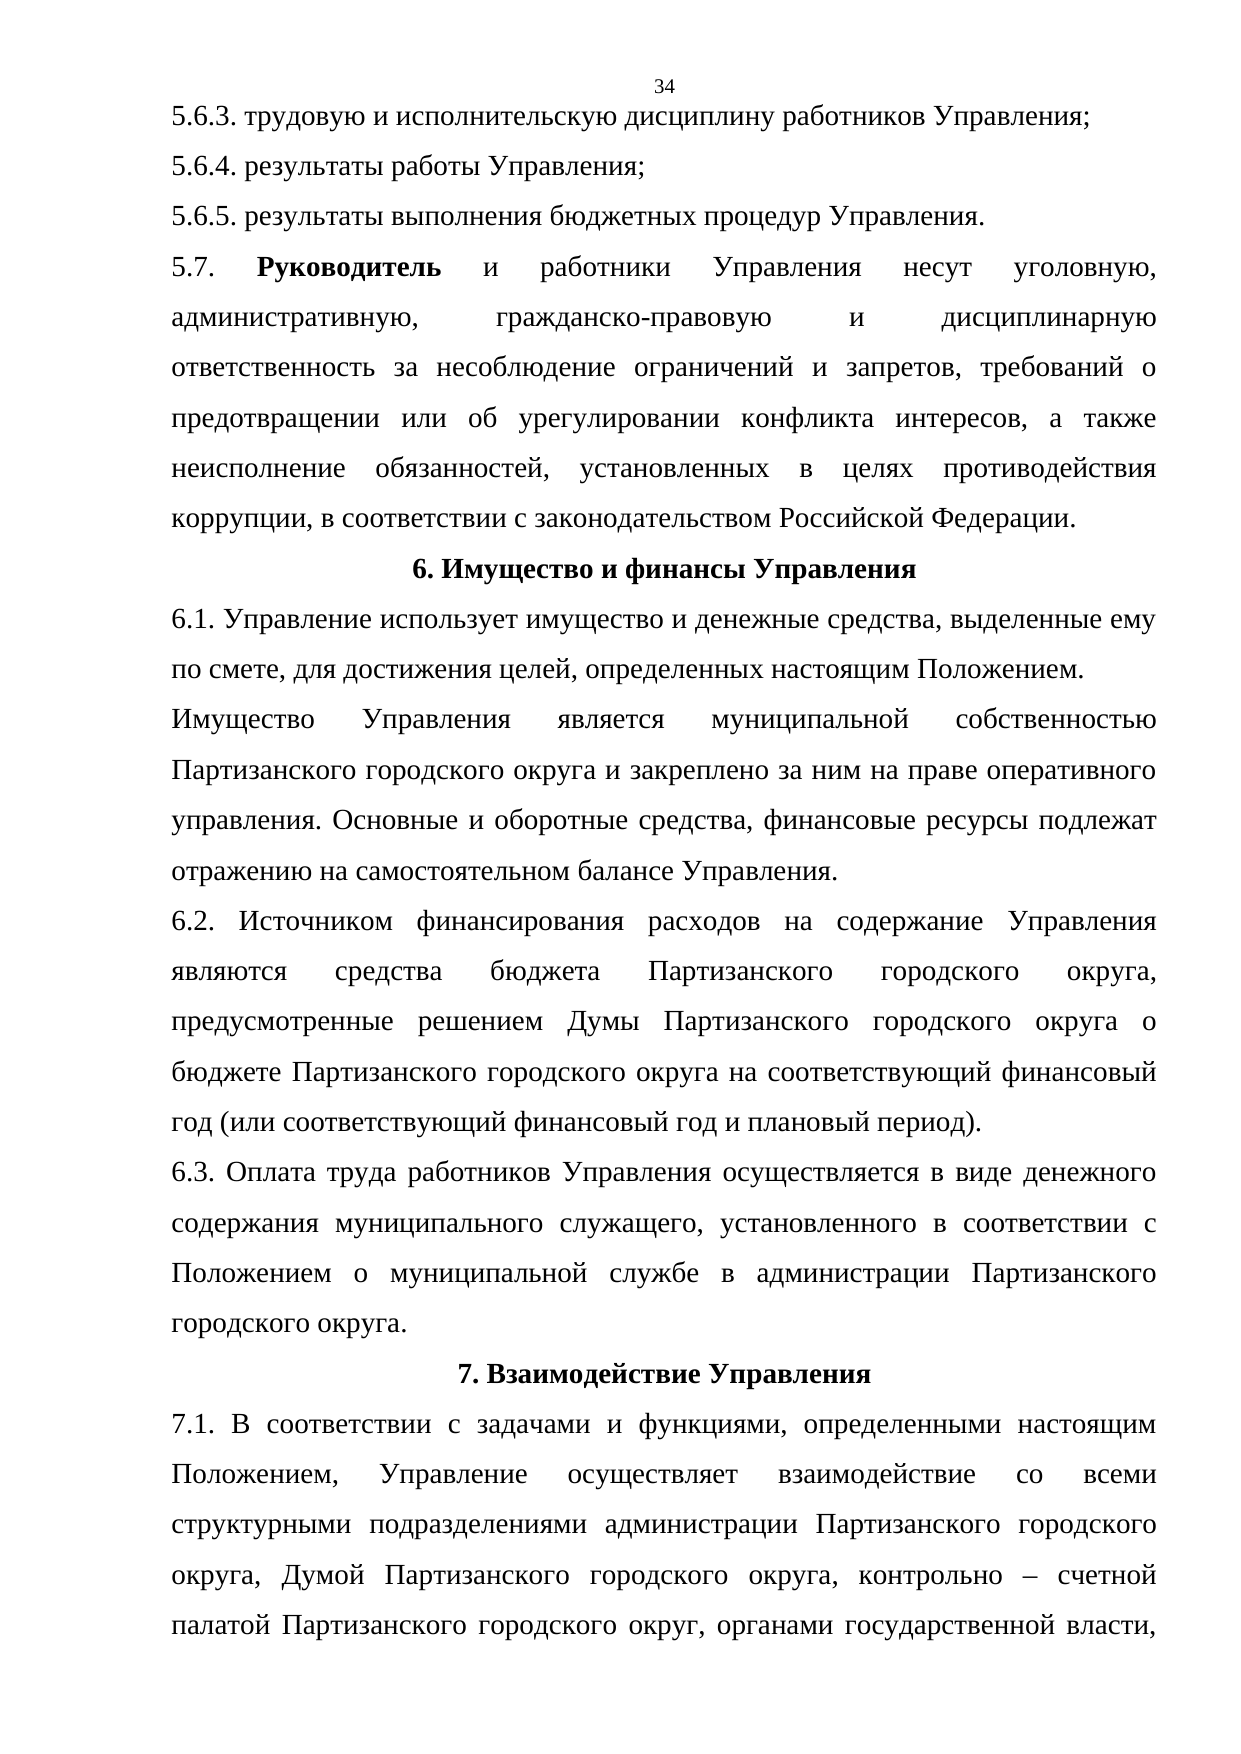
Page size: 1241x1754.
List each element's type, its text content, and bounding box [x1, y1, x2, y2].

text 5.7. Руководитель и работники Управления несут уголовную, административную, гражданско-правовую и дисциплинарную ответственность за несоблюдение ограничений и запретов, требований о предотвращении или об урегулировании конфликта интересов, а также неисполнение обязанностей, установленных в целях противодействия коррупции, в соответствии с законодательством Российской Федерации. [171, 249, 1157, 534]
text 7. Взаимодействие Управления [171, 1356, 1157, 1389]
text 5.6.5. результаты выполнения бюджетных процедур Управления. [171, 198, 1157, 232]
text 6.2. Источником финансирования расходов на содержание Управления являются средства бюджета Партизанского городского округа, предусмотренные решением Думы Партизанского городского округа о бюджете Партизанского городского округа на соответствующий финансовый год (или соответствующий финансовый год и плановый период). [171, 903, 1157, 1138]
text 6. Имущество и финансы Управления [171, 551, 1157, 584]
text 5.6.4. результаты работы Управления; [171, 148, 1157, 182]
text 6.3. Оплата труда работников Управления осуществляется в виде денежного содержания муниципального служащего, установленного в соответствии с Положением о муниципальной службе в администрации Партизанского городского округа. [171, 1154, 1157, 1339]
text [171, 1406, 1157, 1641]
text 5.6.3. трудовую и исполнительскую дисциплину работников Управления; [171, 98, 1157, 131]
text 6.1. Управление использует имущество и денежные средства, выделенные ему по смете, для достижения целей, определенных настоящим Положением. [171, 601, 1157, 685]
text Имущество Управления является муниципальной собственностью Партизанского городского округа и закреплено за ним на праве оперативного управления. Основные и оборотные средства, финансовые ресурсы подлежат отражению на самостоятельном балансе Управления. [171, 702, 1157, 886]
